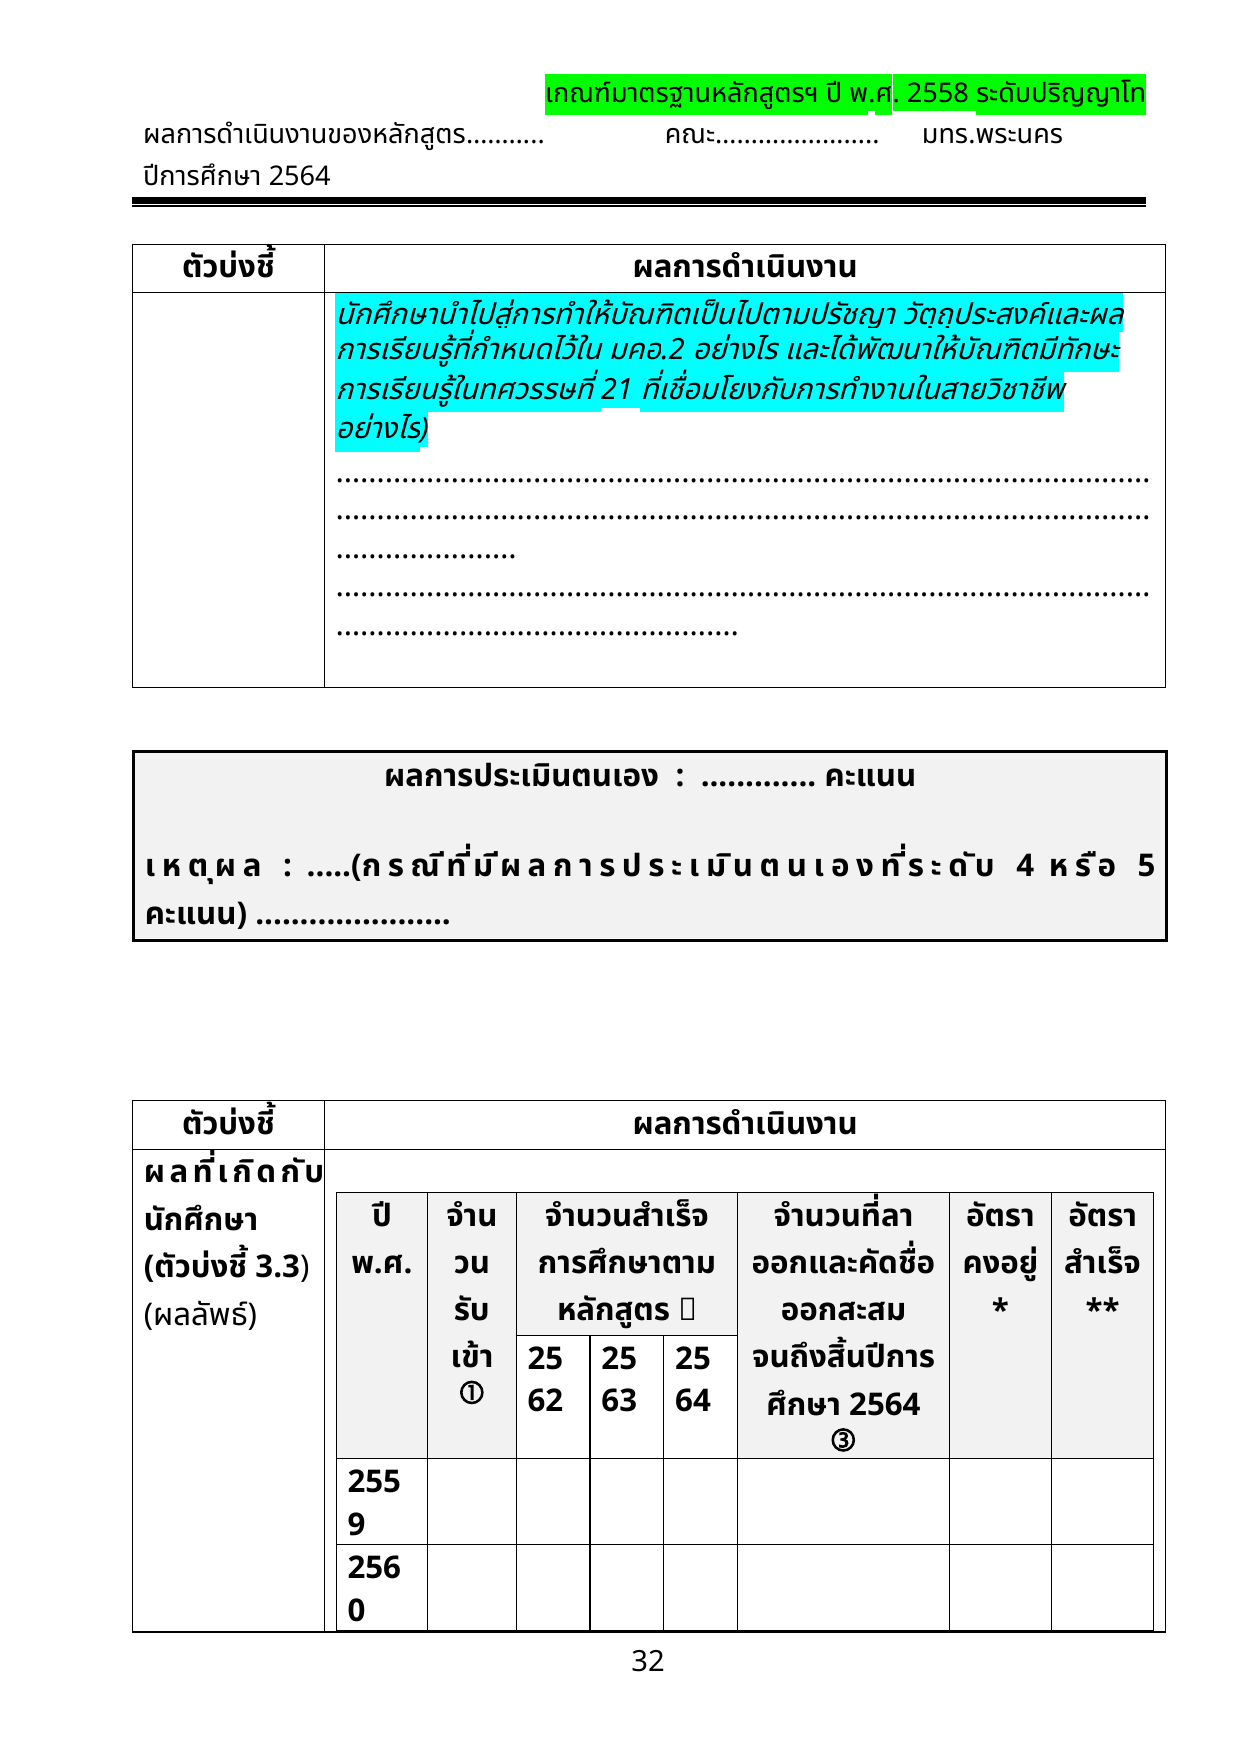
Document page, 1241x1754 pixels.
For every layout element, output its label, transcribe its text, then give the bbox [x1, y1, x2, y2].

table_header ผลการดำเนินงาน [325, 245, 1165, 292]
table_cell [133, 1150, 324, 1631]
table_header ผลการประเมินตนเอง : ............. คะแนน เหตุผล : .....(กรณีที่มีผลการประเมินตนเองที่ระดับ 4 หรือ 5 คะแนน) ...................... [135, 753, 1165, 938]
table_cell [325, 1150, 1165, 1631]
table_header ผลการดำเนินงาน [325, 1101, 1165, 1148]
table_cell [133, 293, 324, 687]
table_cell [325, 293, 1165, 687]
table_header ตัวบ่งชี้ [133, 245, 324, 292]
table_header ตัวบ่งชี้ [133, 1101, 324, 1148]
